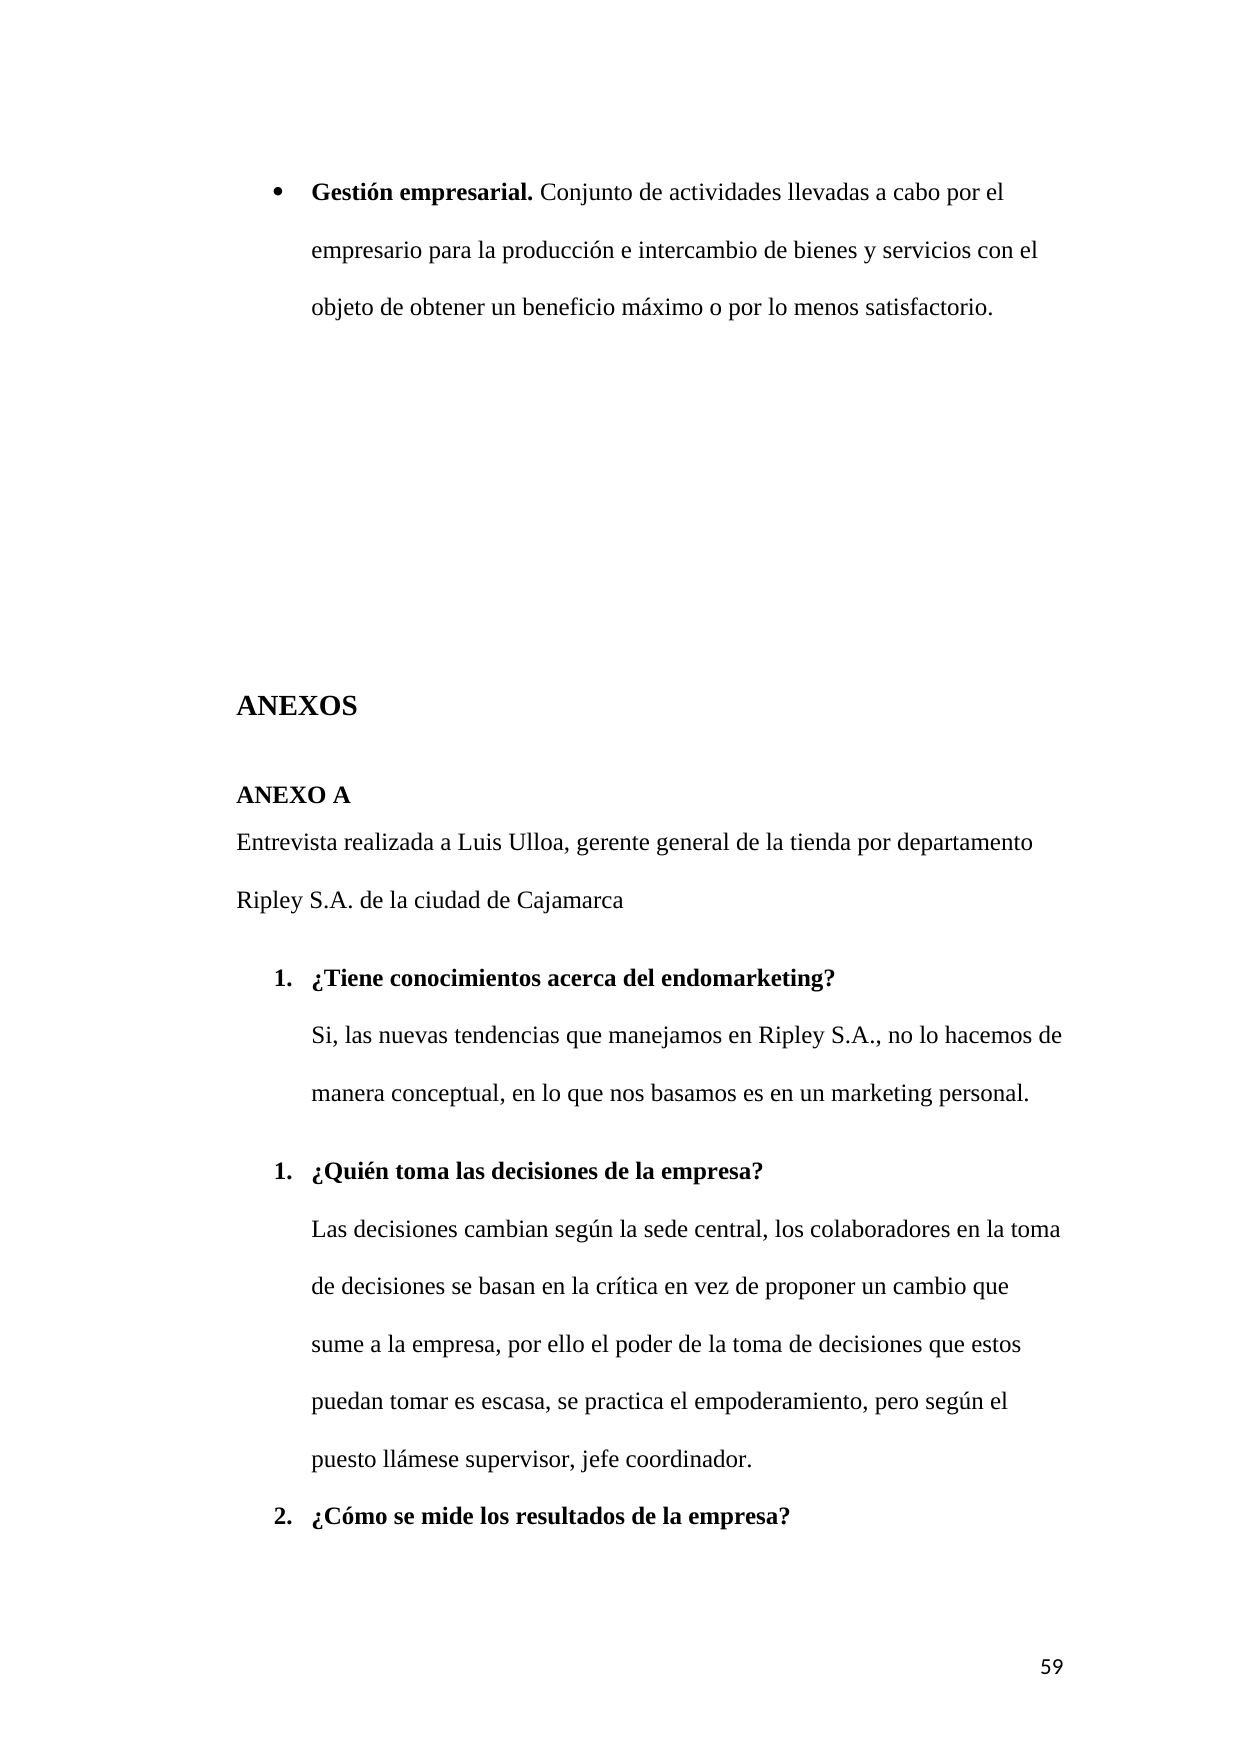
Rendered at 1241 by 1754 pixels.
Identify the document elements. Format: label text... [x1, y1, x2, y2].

subtitle ANEXO A [236, 780, 1063, 809]
list Si, las nuevas tendencias que manejamos en Ripley S.A., no lo hacemos de manera conceptual, en lo que nos basamos es en un marketing personal. [311, 1021, 1063, 1107]
subtitle ANEXOS [236, 688, 1063, 722]
list ¿Quién toma las decisiones de la empresa? [274, 1156, 1063, 1185]
list ¿Tiene conocimientos acerca del endomarketing? [274, 963, 1063, 992]
text Entrevista realizada a Luis Ulloa, gerente general de la tienda por departamento Ripley S.A. de la ciudad de Cajamarca [236, 827, 1063, 913]
list ¿Cómo se mide los resultados de la empresa? [274, 1501, 1063, 1530]
text Las decisiones cambian según la sede central, los colaboradores en la toma de decisiones se basan en la crítica en vez de proponer un cambio que sume a la empresa, por ello el poder de la toma de decisiones que estos puedan tomar es escasa, se practica el empoderamiento, pero según el puesto llámese supervisor, jefe coordinador. [311, 1214, 1063, 1473]
list Gestión empresarial. Conjunto de actividades llevadas a cabo por el empresario para la producción e intercambio de bienes y servicios con el objeto de obtener un beneficio máximo o por lo menos satisfactorio. [274, 177, 1063, 321]
